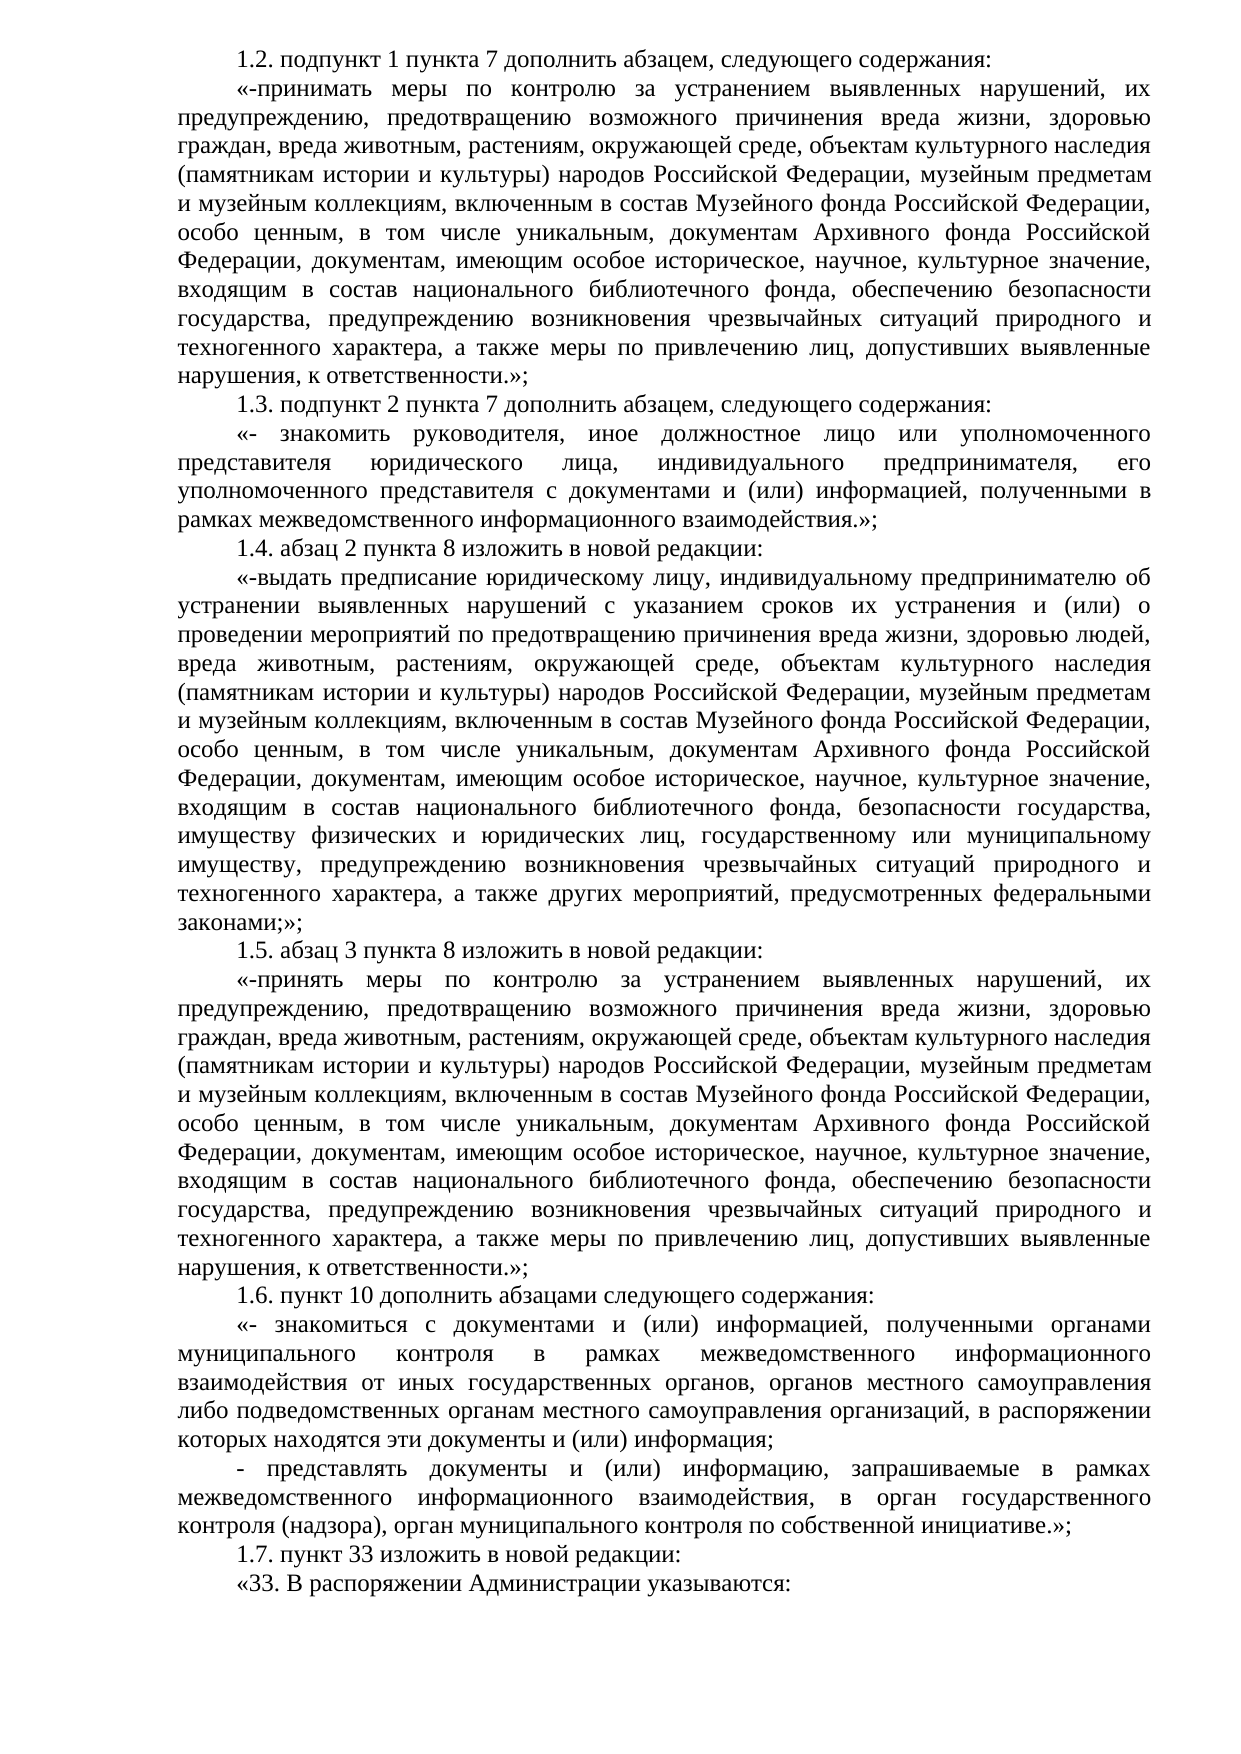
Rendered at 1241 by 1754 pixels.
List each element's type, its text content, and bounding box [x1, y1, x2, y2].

text «-выдать предписание юридическому лицу, индивидуальному предпринимателю об устранении выявленных нарушений с указанием сроков их устранения и (или) о проведении мероприятий по предотвращению причинения вреда жизни, здоровью людей, вреда животным, растениям, окружающей среде, объектам культурного наследия (памятникам истории и культуры) народов Российской Федерации, музейным предметам и музейным коллекциям, включенным в состав Музейного фонда Российской Федерации, особо ценным, в том числе уникальным, документам Архивного фонда Российской Федерации, документам, имеющим особое историческое, научное, культурное значение, входящим в состав национального библиотечного фонда, безопасности государства, имуществу физических и юридических лиц, государственному или муниципальному имуществу, предупреждению возникновения чрезвычайных ситуаций природного и техногенного характера, а также других мероприятий, предусмотренных федеральными законами;»; [177, 562, 1152, 936]
text «-принять меры по контролю за устранением выявленных нарушений, их предупреждению, предотвращению возможного причинения вреда жизни, здоровью граждан, вреда животным, растениям, окружающей среде, объектам культурного наследия (памятникам истории и культуры) народов Российской Федерации, музейным предметам и музейным коллекциям, включенным в состав Музейного фонда Российской Федерации, особо ценным, в том числе уникальным, документам Архивного фонда Российской Федерации, документам, имеющим особое историческое, научное, культурное значение, входящим в состав национального библиотечного фонда, обеспечению безопасности государства, предупреждению возникновения чрезвычайных ситуаций природного и техногенного характера, а также меры по привлечению лиц, допустивших выявленные нарушения, к ответственности.»; [177, 964, 1152, 1281]
text - представлять документы и (или) информацию, запрашиваемые в рамках межведомственного информационного взаимодействия, в орган государственного контроля (надзора), орган муниципального контроля по собственной инициативе.»; [177, 1453, 1152, 1539]
text «33. В распоряжении Администрации указываются: [177, 1568, 1152, 1597]
text 1.5. абзац 3 пункта 8 изложить в новой редакции: [177, 936, 1152, 964]
text «-принимать меры по контролю за устранением выявленных нарушений, их предупреждению, предотвращению возможного причинения вреда жизни, здоровью граждан, вреда животным, растениям, окружающей среде, объектам культурного наследия (памятникам истории и культуры) народов Российской Федерации, музейным предметам и музейным коллекциям, включенным в состав Музейного фонда Российской Федерации, особо ценным, в том числе уникальным, документам Архивного фонда Российской Федерации, документам, имеющим особое историческое, научное, культурное значение, входящим в состав национального библиотечного фонда, обеспечению безопасности государства, предупреждению возникновения чрезвычайных ситуаций природного и техногенного характера, а также меры по привлечению лиц, допустивших выявленные нарушения, к ответственности.»; [177, 73, 1152, 389]
text «- знакомить руководителя, иное должностное лицо или уполномоченного представителя юридического лица, индивидуального предпринимателя, его уполномоченного представителя с документами и (или) информацией, полученными в рамках межведомственного информационного взаимодействия.»; [177, 418, 1152, 533]
text 1.3. подпункт 2 пункта 7 дополнить абзацем, следующего содержания: [177, 389, 1152, 418]
text 1.7. пункт 33 изложить в новой редакции: [177, 1539, 1152, 1568]
text 1.2. подпункт 1 пункта 7 дополнить абзацем, следующего содержания: [177, 44, 1152, 73]
text 1.6. пункт 10 дополнить абзацами следующего содержания: [177, 1281, 1152, 1309]
text 1.4. абзац 2 пункта 8 изложить в новой редакции: [177, 533, 1152, 562]
text «- знакомиться с документами и (или) информацией, полученными органами муниципального контроля в рамках межведомственного информационного взаимодействия от иных государственных органов, органов местного самоуправления либо подведомственных органам местного самоуправления организаций, в распоряжении которых находятся эти документы и (или) информация; [177, 1309, 1152, 1453]
